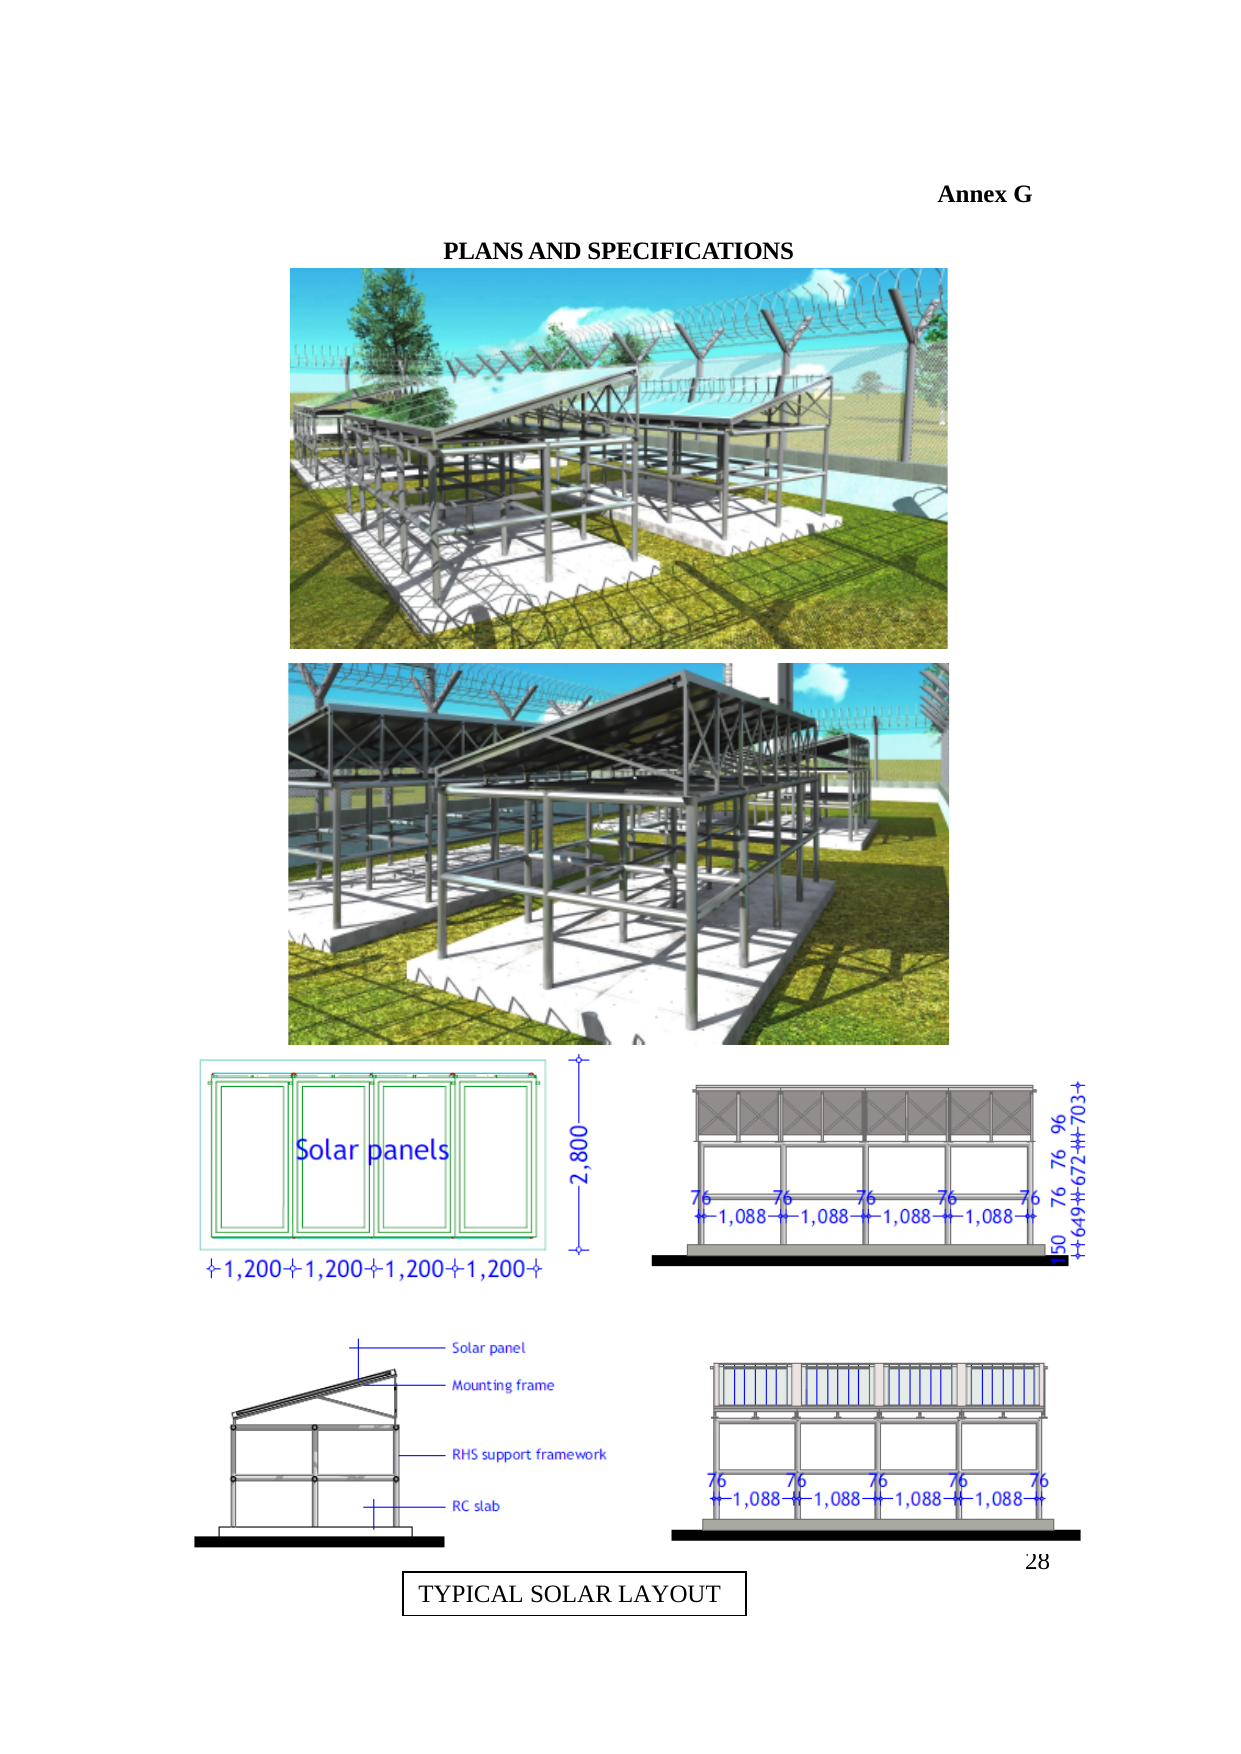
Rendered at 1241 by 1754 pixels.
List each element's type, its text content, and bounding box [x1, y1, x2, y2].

picture [289, 268, 948, 649]
text PLANS AND SPECIFICATIONS [187, 236, 1050, 265]
text Annex G [937, 150, 1050, 207]
picture [189, 1053, 1096, 1554]
picture [288, 663, 950, 1045]
